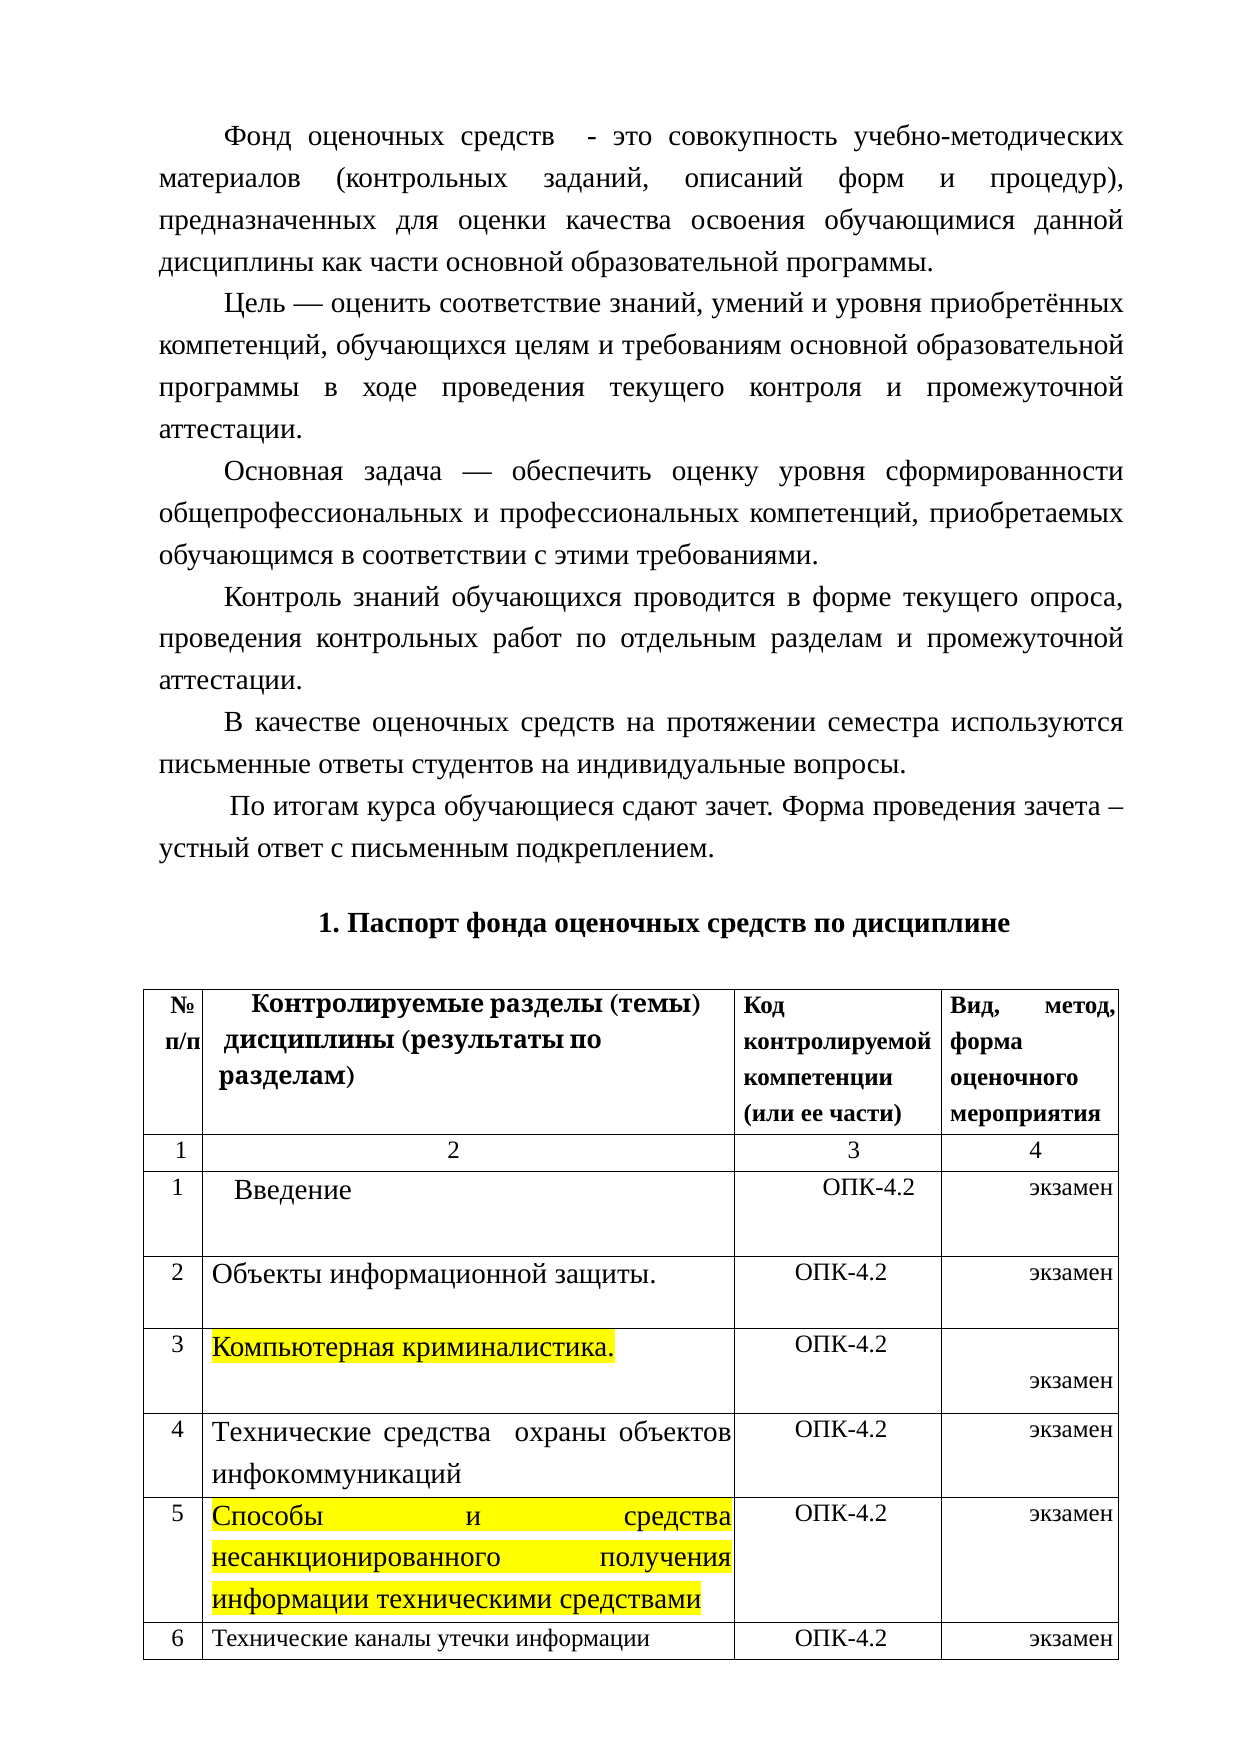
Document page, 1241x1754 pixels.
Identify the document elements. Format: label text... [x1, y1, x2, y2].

table_cell Введение [203, 1172, 734, 1256]
table_cell экзамен [942, 1498, 1118, 1622]
text Фонд оценочных средств - это совокупность учебно-методических материалов (контрольных заданий, описаний форм и процедур), предназначенных для оценки качества освоения обучающимися данной дисциплины как части основной образовательной программы. [158, 118, 1125, 277]
table_cell 2 [144, 1257, 202, 1328]
table_cell экзамен [942, 1172, 1118, 1256]
text Основная задача — обеспечить оценку уровня сформированности общепрофессиональных и профессиональных компетенций, приобретаемых обучающимся в соответствии с этими требованиями. [158, 453, 1125, 570]
table_header Контролируемые разделы (темы) дисциплины (результаты по разделам) [203, 990, 734, 1134]
table_cell 1 [144, 1172, 202, 1256]
text В качестве оценочных средств на протяжении семестра используются письменные ответы студентов на индивидуальные вопросы. [158, 704, 1125, 780]
text 1. Паспорт фонда оценочных средств по дисциплине [158, 905, 1125, 939]
table_cell 4 [144, 1414, 202, 1497]
table_cell ОПК-4.2 [735, 1172, 941, 1256]
table_cell экзамен [942, 1414, 1118, 1497]
table_cell ОПК-4.2 [735, 1329, 941, 1413]
table_cell экзамен [942, 1623, 1118, 1659]
table_cell экзамен [942, 1257, 1118, 1328]
text По итогам курса обучающиеся сдают зачет. Форма проведения зачета – устный ответ с письменным подкреплением. [158, 788, 1125, 863]
table_cell 5 [144, 1498, 202, 1622]
table_cell ОПК-4.2 [735, 1257, 941, 1328]
table_cell 3 [144, 1329, 202, 1413]
table_cell ОПК-4.2 [735, 1414, 941, 1497]
text Контроль знаний обучающихся проводится в форме текущего опроса, проведения контрольных работ по отдельным разделам и промежуточной аттестации. [158, 579, 1125, 696]
table_header № п/п [144, 990, 202, 1134]
table_cell экзамен [942, 1329, 1118, 1413]
table_cell 1 [144, 1135, 202, 1171]
table_cell 4 [942, 1135, 1118, 1171]
table_cell Технические каналы утечки информации [203, 1623, 734, 1659]
table_header Код контролируемой компетенции (или ее части) [735, 990, 941, 1134]
table_header Вид, метод, форма оценочного мероприятия [942, 990, 1118, 1134]
table_cell ОПК-4.2 [735, 1623, 941, 1659]
table_cell Способы и средства несанкционированного получения информации техническими средствами [203, 1498, 734, 1622]
text Цель — оценить соответствие знаний, умений и уровня приобретённых компетенций, обучающихся целям и требованиям основной образовательной программы в ходе проведения текущего контроля и промежуточной аттестации. [158, 286, 1125, 445]
table_cell 6 [144, 1623, 202, 1659]
table_cell Технические средства охраны объектов инфокоммуникаций [203, 1414, 734, 1497]
table_cell Компьютерная криминалистика. [203, 1329, 734, 1413]
table_cell ОПК-4.2 [735, 1498, 941, 1622]
table_cell 3 [735, 1135, 941, 1171]
table_cell Объекты информационной защиты. [203, 1257, 734, 1328]
table_cell 2 [203, 1135, 734, 1171]
